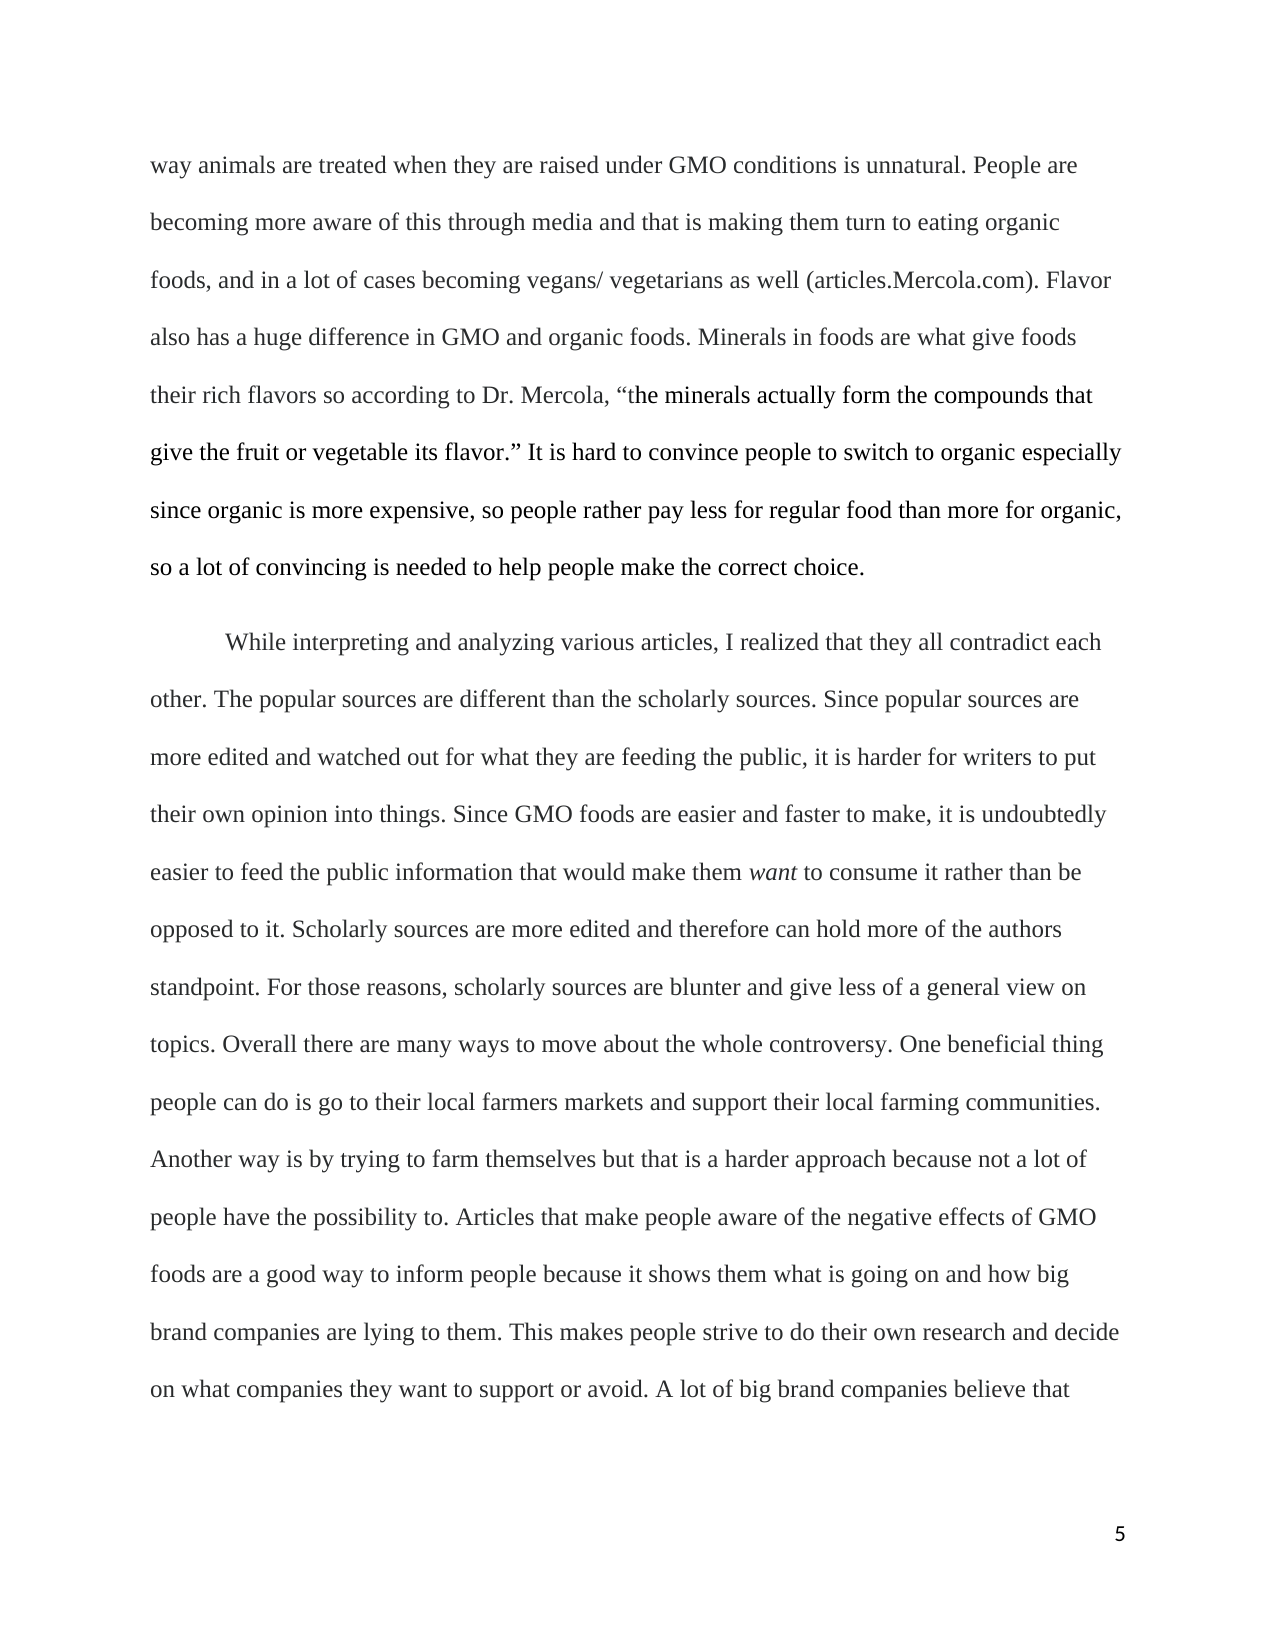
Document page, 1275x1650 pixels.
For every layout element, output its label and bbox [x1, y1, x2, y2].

text [150, 627, 1125, 1403]
text [150, 150, 1125, 581]
